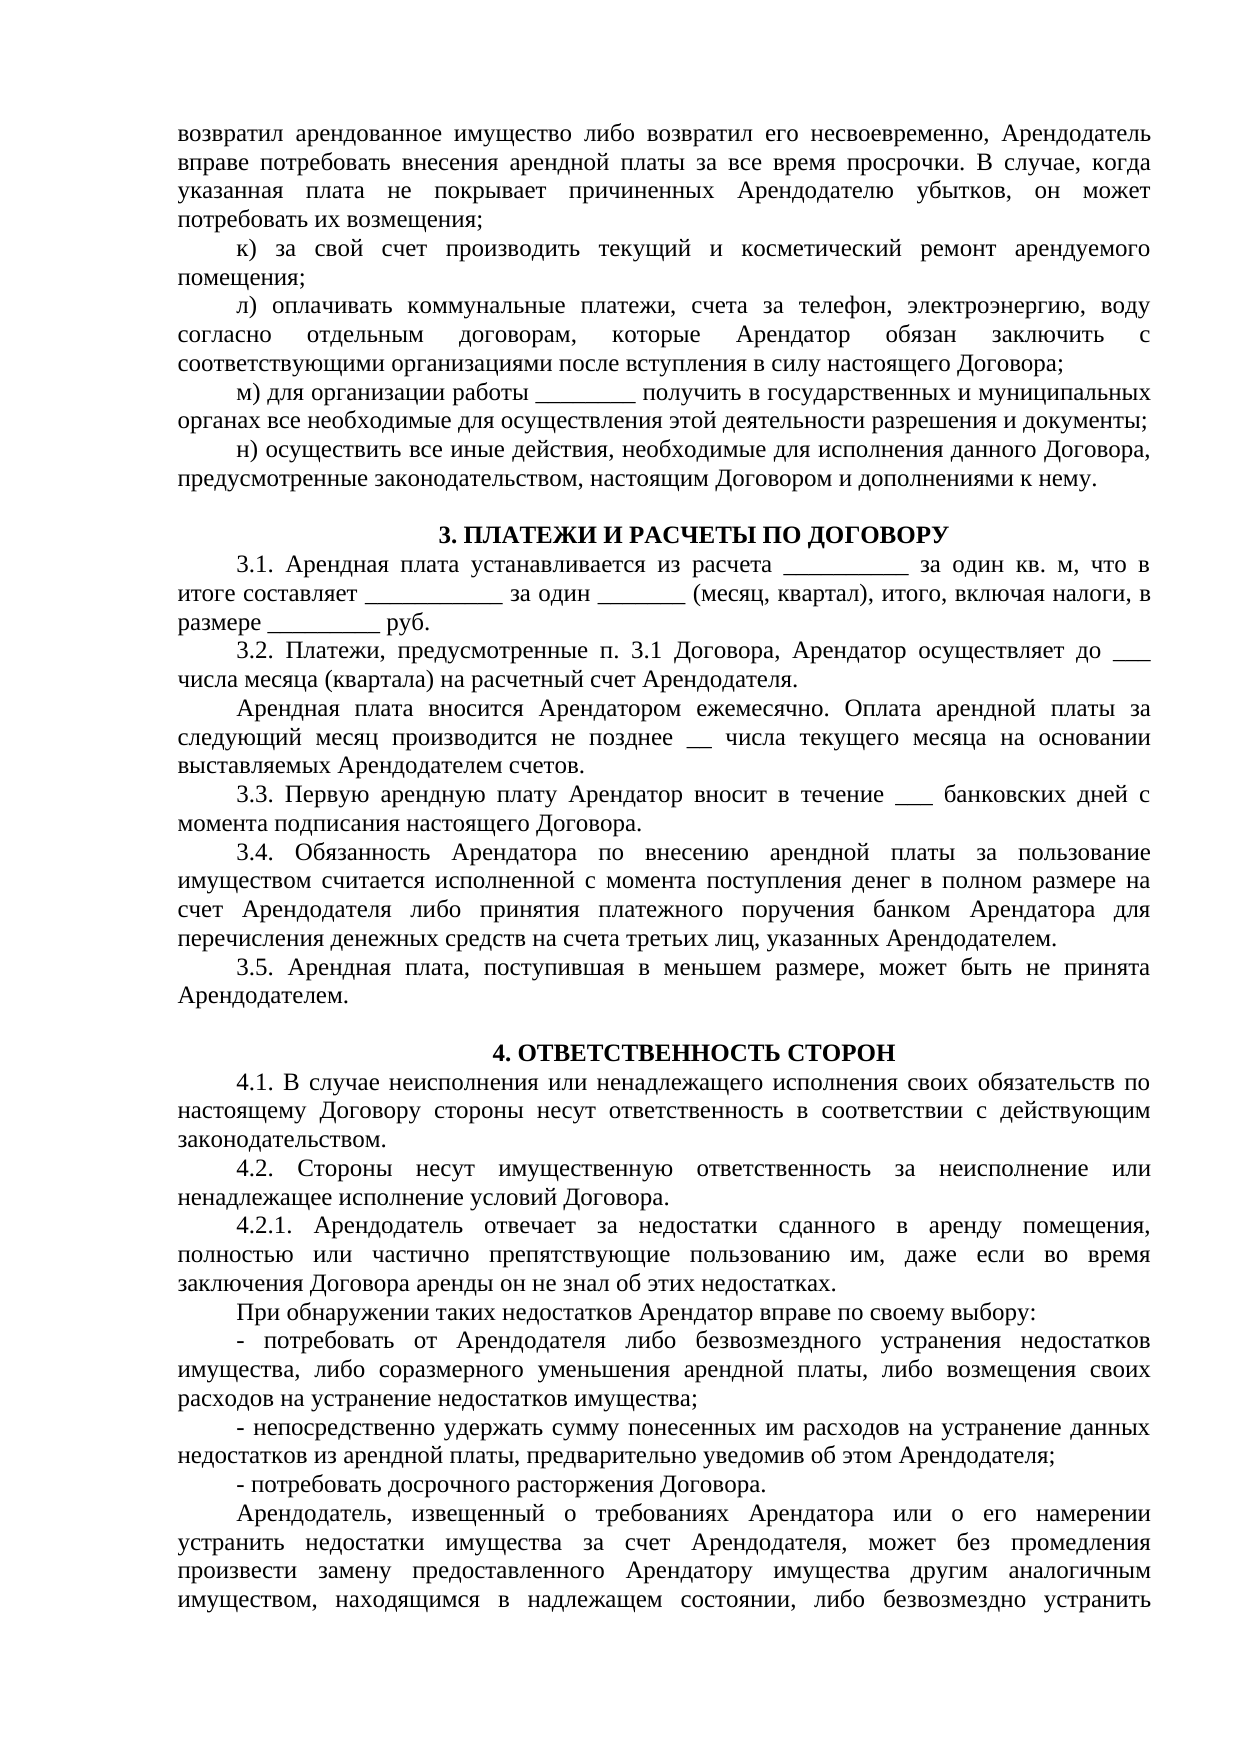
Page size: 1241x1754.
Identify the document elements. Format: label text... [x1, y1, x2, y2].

text - непосредственно удержать сумму понесенных им расходов на устранение данных недостатков из арендной платы, предварительно уведомив об этом Арендодателя; [177, 1412, 1152, 1469]
text 4.2.1. Арендодатель отвечает за недостатки сданного в аренду помещения, полностью или частично препятствующие пользованию им, даже если во время заключения Договора аренды он не знал об этих недостатках. [177, 1211, 1152, 1297]
text 3.1. Арендная плата устанавливается из расчета __________ за один кв. м, что в итоге составляет ___________ за один _______ (месяц, квартал), итого, включая налоги, в размере _________ руб. [177, 549, 1152, 636]
text к) за свой счет производить текущий и косметический ремонт арендуемого помещения; [177, 233, 1152, 291]
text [177, 1498, 1152, 1613]
text 4.2. Стороны несут имущественную ответственность за неисполнение или ненадлежащее исполнение условий Договора. [177, 1153, 1152, 1211]
text н) осуществить все иные действия, необходимые для исполнения данного Договора, предусмотренные законодательством, настоящим Договором и дополнениями к нему. [177, 434, 1152, 492]
text 3.5. Арендная плата, поступившая в меньшем размере, может быть не принята Арендодателем. [177, 952, 1152, 1009]
text Арендная плата вносится Арендатором ежемесячно. Оплата арендной платы за следующий месяц производится не позднее __ числа текущего месяца на основании выставляемых Арендодателем счетов. [177, 693, 1152, 779]
text - потребовать досрочного расторжения Договора. [177, 1469, 1152, 1498]
text 4. ОТВЕТСТВЕННОСТЬ СТОРОН [177, 1038, 1152, 1067]
text 3.4. Обязанность Арендатора по внесению арендной платы за пользование имуществом считается исполненной с момента поступления денег в полном размере на счет Арендодателя либо принятия платежного поручения банком Арендатора для перечисления денежных средств на счета третьих лиц, указанных Арендодателем. [177, 837, 1152, 952]
text При обнаружении таких недостатков Арендатор вправе по своему выбору: [177, 1297, 1152, 1326]
text 3.3. Первую арендную плату Арендатор вносит в течение ___ банковских дней с момента подписания настоящего Договора. [177, 779, 1152, 837]
text м) для организации работы ________ получить в государственных и муниципальных органах все необходимые для осуществления этой деятельности разрешения и документы; [177, 377, 1152, 434]
text 3. ПЛАТЕЖИ И РАСЧЕТЫ ПО ДОГОВОРУ [177, 521, 1152, 549]
text 3.2. Платежи, предусмотренные п. 3.1 Договора, Арендатор осуществляет до ___ числа месяца (квартала) на расчетный счет Арендодателя. [177, 636, 1152, 693]
text л) оплачивать коммунальные платежи, счета за телефон, электроэнергию, воду согласно отдельным договорам, которые Арендатор обязан заключить с соответствующими организациями после вступления в силу настоящего Договора; [177, 291, 1152, 377]
text - потребовать от Арендодателя либо безвозмездного устранения недостатков имущества, либо соразмерного уменьшения арендной платы, либо возмещения своих расходов на устранение недостатков имущества; [177, 1326, 1152, 1412]
text 4.1. В случае неисполнения или ненадлежащего исполнения своих обязательств по настоящему Договору стороны несут ответственность в соответствии с действующим законодательством. [177, 1067, 1152, 1153]
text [177, 118, 1152, 233]
